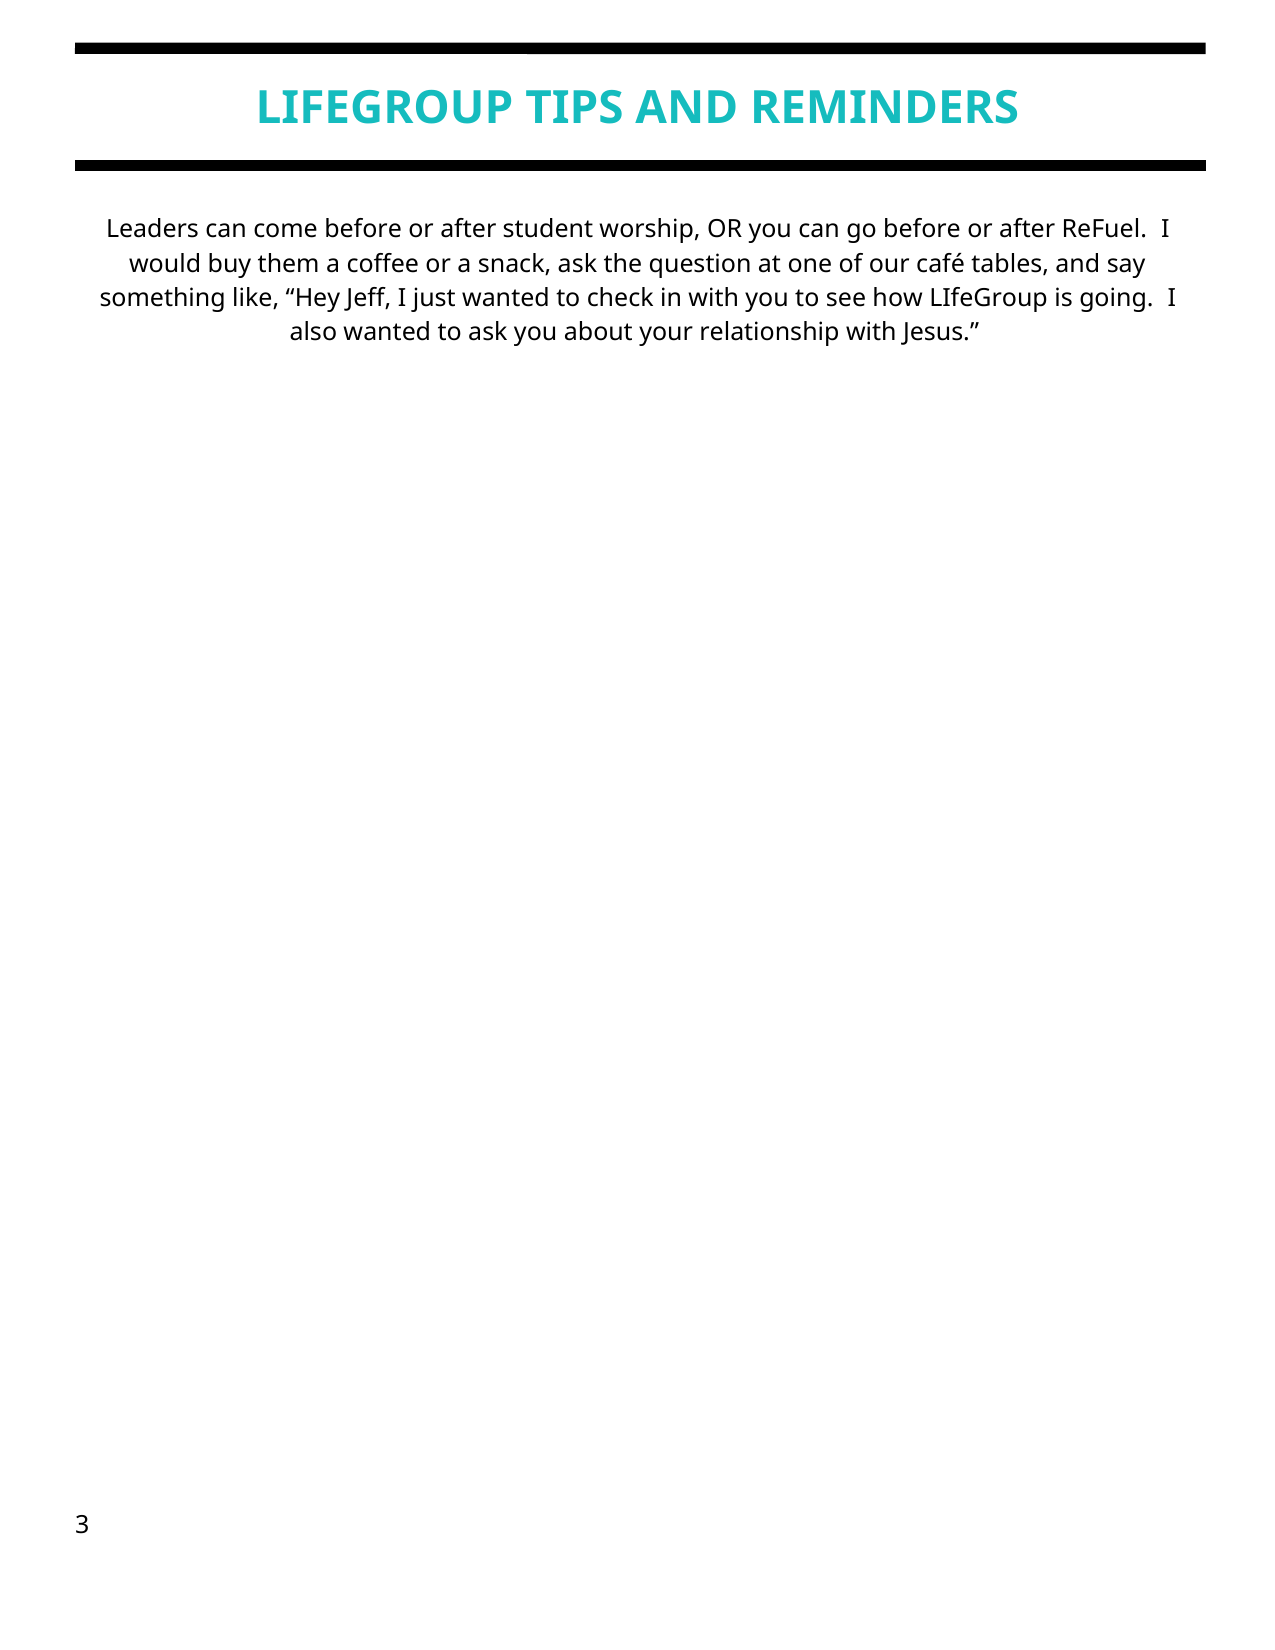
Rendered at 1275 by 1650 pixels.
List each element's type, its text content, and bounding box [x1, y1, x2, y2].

text This Month- FAITH CONVERSATIONS: Plan to have a short or long faith conversation with your students. Discuss with your co-leaders which leader is talking to which student. LifeGroup Leaders can come before or after student worship, OR you can go before or after ReFuel. I would buy them a coffee or a snack, ask the question at one of our café tables, and say something like, “Hey Jeff, I just wanted to check in with you to see how LIfeGroup is going. I also wanted to ask you about your relationship with Jesus.” [75, 211, 1200, 416]
